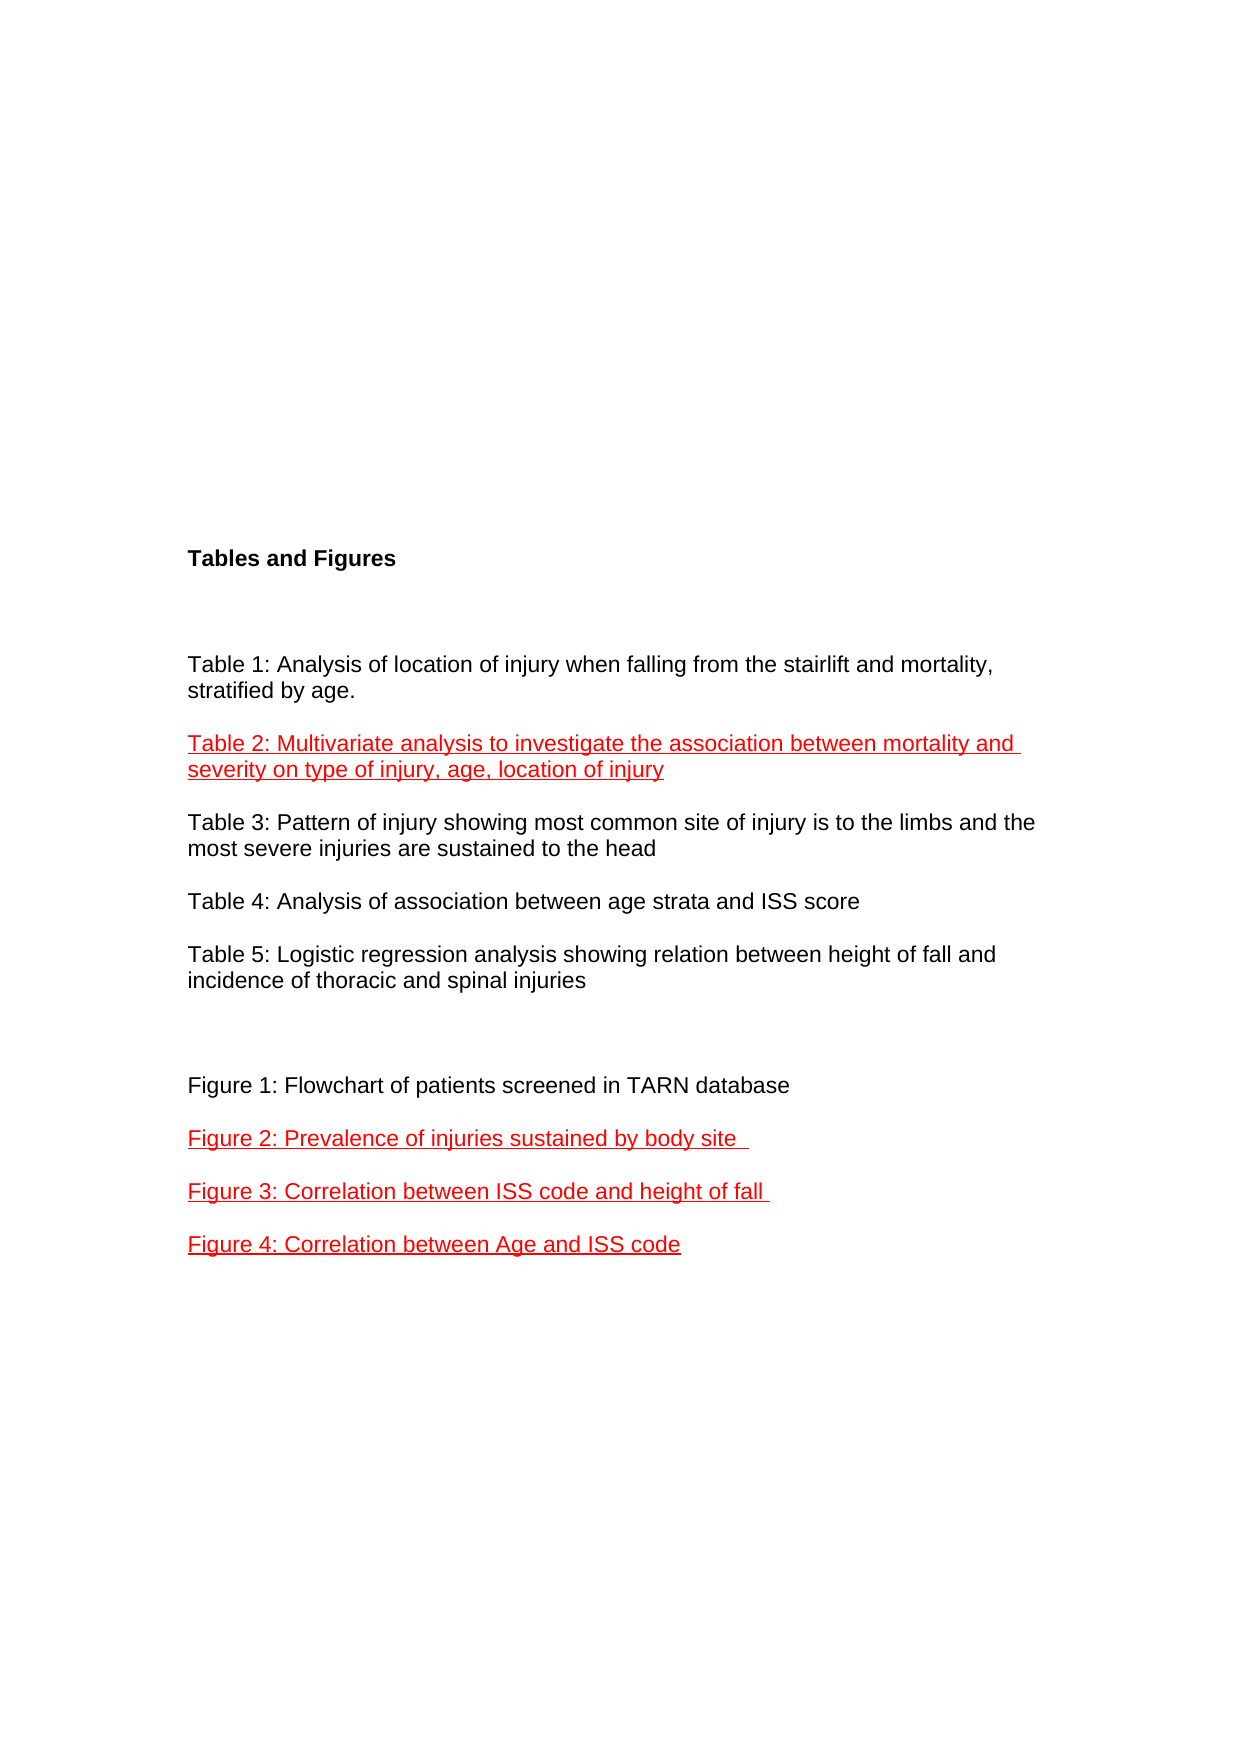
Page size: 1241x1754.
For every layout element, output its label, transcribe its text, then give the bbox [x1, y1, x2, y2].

text Figure 2: Prevalence of injuries sustained by body site [187, 1125, 1053, 1151]
text Table 5: Logistic regression analysis showing relation between height of fall and incidence of thoracic and spinal injuries [187, 941, 1053, 993]
text Figure 3: Correlation between ISS code and height of fall [187, 1178, 1053, 1204]
text Tables and Figures [187, 545, 1053, 572]
text Table 4: Analysis of association between age strata and ISS score [187, 888, 1053, 914]
text Table 2: Multivariate analysis to investigate the association between mortality and severity on type of injury, age, location of injury [187, 730, 1053, 782]
text Table 3: Pattern of injury showing most common site of injury is to the limbs and the most severe injuries are sustained to the head [187, 809, 1053, 862]
text Table 1: Analysis of location of injury when falling from the stairlift and mortality, stratified by age. [187, 651, 1053, 703]
text Figure 1: Flowchart of patients screened in TARN database [187, 1072, 1053, 1099]
text Figure 4: Correlation between Age and ISS code [187, 1231, 1053, 1257]
